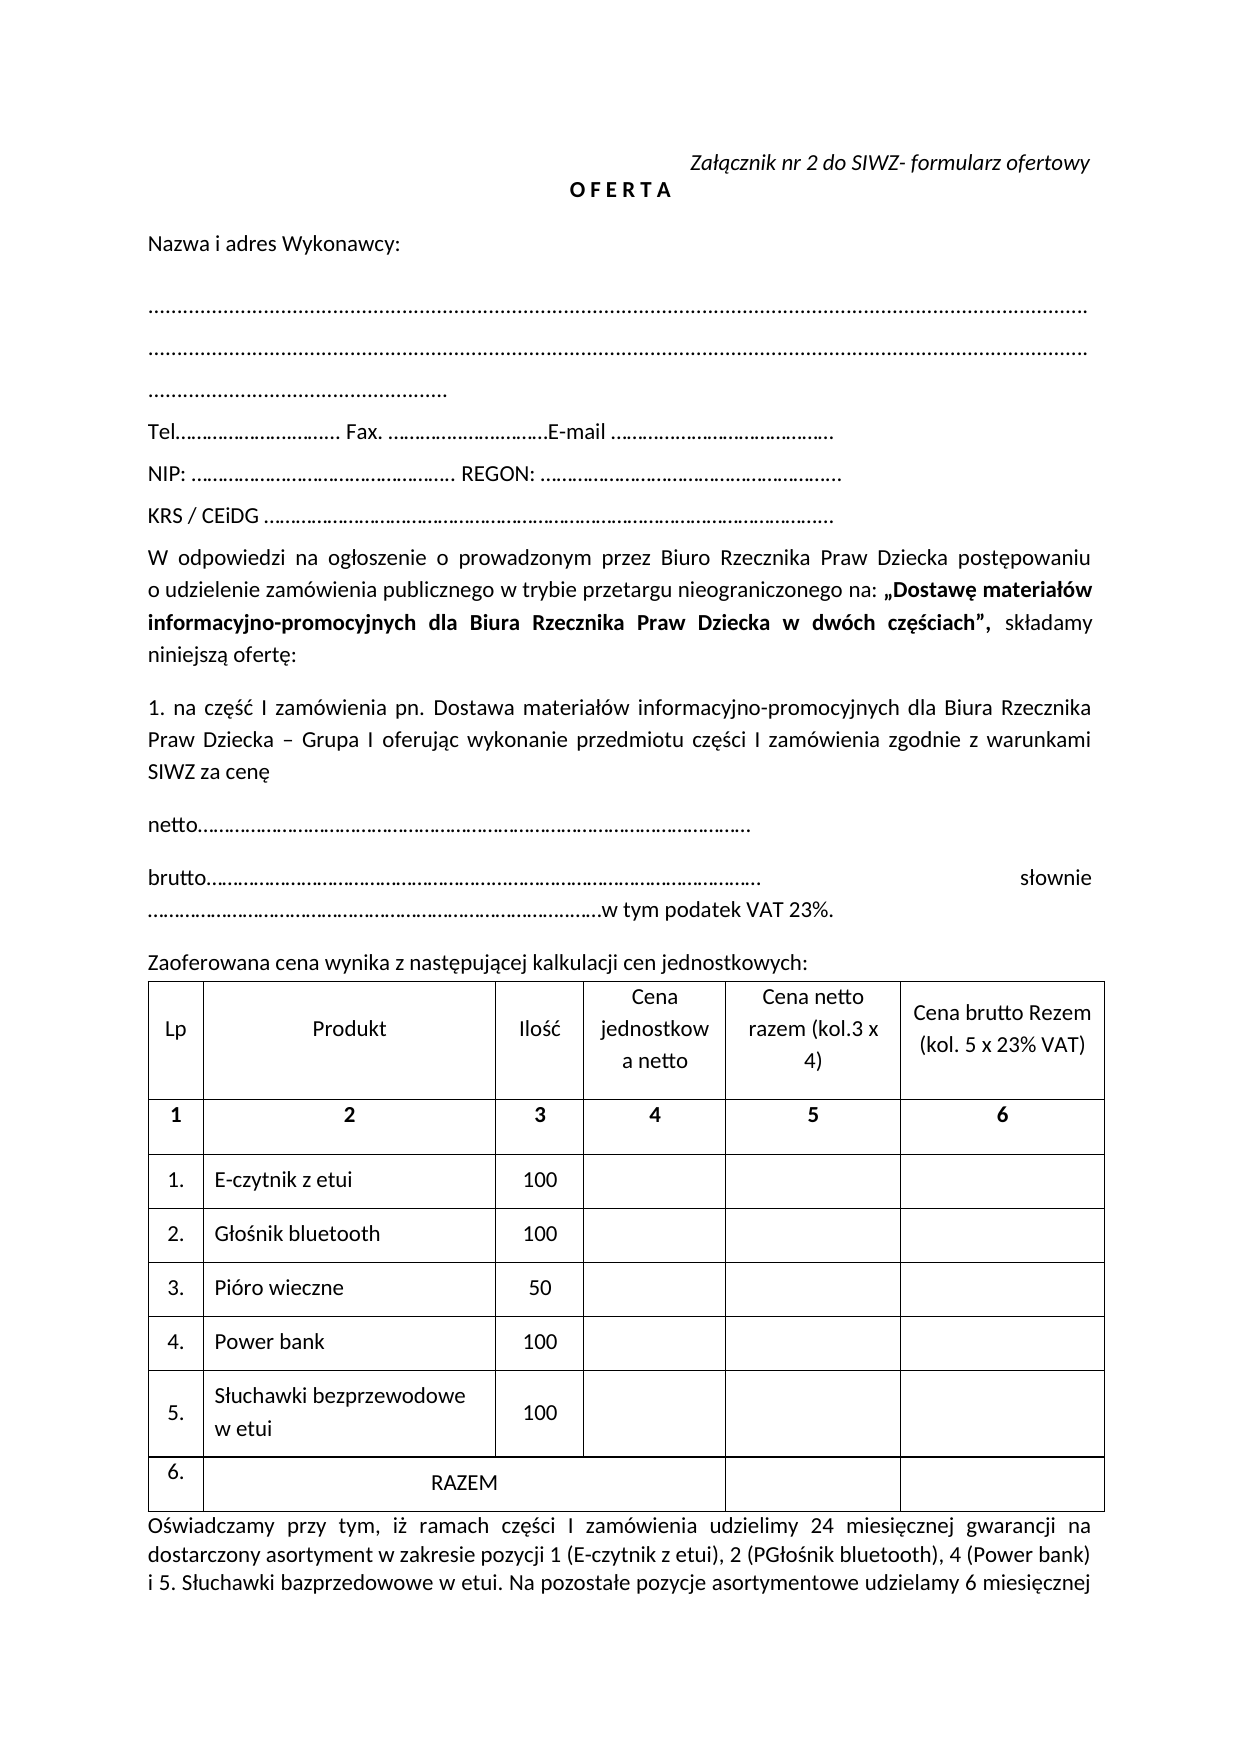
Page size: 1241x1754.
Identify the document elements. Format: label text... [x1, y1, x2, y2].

table_cell 1. [149, 1155, 203, 1208]
table_cell 1 [149, 1100, 203, 1153]
table_cell Power bank [204, 1317, 495, 1370]
table_cell Głośnik bluetooth [204, 1209, 495, 1262]
table_cell [901, 1209, 1104, 1262]
table_cell 5. [149, 1371, 203, 1456]
table_cell E-czytnik z etui [204, 1155, 495, 1208]
table_cell 50 [496, 1263, 583, 1316]
table_cell [584, 1155, 725, 1208]
table_cell [901, 1155, 1104, 1208]
text Załącznik nr 2 do SIWZ- formularz ofertowy [148, 148, 1093, 176]
table_cell [726, 1263, 900, 1316]
table_header Cena brutto Rezem (kol. 5 x 23% VAT) [901, 982, 1104, 1099]
table_cell Słuchawki bezprzewodowe w etui [204, 1371, 495, 1456]
table_header Lp [149, 982, 203, 1099]
text W odpowiedzi na ogłoszenie o prowadzonym przez Biuro Rzecznika Praw Dziecka postępowaniu o udzielenie zamówienia publicznego w trybie przetargu nieograniczonego na: „Dostawę materiałów informacyjno-promocyjnych dla Biura Rzecznika Praw Dziecka w dwóch częściach”, składamy niniejszą ofertę: [148, 543, 1093, 668]
table_header Cena jednostkowa netto [584, 982, 725, 1099]
table_cell [901, 1458, 1104, 1511]
text NIP: ………………………………………….. REGON: ………………………………………………... [148, 459, 1093, 487]
table_cell 2 [204, 1100, 495, 1153]
table_cell 100 [496, 1209, 583, 1262]
table_cell 2. [149, 1209, 203, 1262]
table_cell 100 [496, 1371, 583, 1456]
table_cell 100 [496, 1317, 583, 1370]
table_cell [901, 1371, 1104, 1456]
text Tel………………….……... Fax. …………..…….………E-mail ………...………………………… [148, 417, 1093, 445]
table_cell [584, 1371, 725, 1456]
table_cell [584, 1317, 725, 1370]
table_cell [584, 1209, 725, 1262]
table_header Ilość [496, 982, 583, 1099]
table_header Cena netto razem (kol.3 x 4) [726, 982, 900, 1099]
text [148, 1512, 1093, 1596]
text 1. na część I zamówienia pn. Dostawa materiałów informacyjno-promocyjnych dla Biura Rzecznika Praw Dziecka – Grupa I oferując wykonanie przedmiotu części I zamówienia zgodnie z warunkami SIWZ za cenę [148, 693, 1093, 785]
table_cell Pióro wieczne [204, 1263, 495, 1316]
table_cell 5 [726, 1100, 900, 1153]
table_cell [584, 1263, 725, 1316]
text O F E R T A [148, 176, 1093, 204]
table_cell 6. [149, 1458, 203, 1511]
table_cell [726, 1371, 900, 1456]
table_cell 3 [496, 1100, 583, 1153]
text KRS / CEiDG ……………………………………………………………………………………………... [148, 501, 1093, 529]
text netto…………………………………………………………………………………………… [148, 810, 1093, 838]
table_cell [726, 1317, 900, 1370]
table_cell 100 [496, 1155, 583, 1208]
table_cell [726, 1458, 900, 1511]
table_cell RAZEM [204, 1458, 725, 1511]
table_header Produkt [204, 982, 495, 1099]
text .......................................................................................................................................................................................................................................................................................................................................................................................... [148, 291, 1093, 403]
table_cell [901, 1317, 1104, 1370]
table_cell 6 [901, 1100, 1104, 1153]
table_cell 4. [149, 1317, 203, 1370]
table_cell [726, 1209, 900, 1262]
table_cell 4 [584, 1100, 725, 1153]
text Zaoferowana cena wynika z następującej kalkulacji cen jednostkowych: [148, 948, 1093, 977]
text Nazwa i adres Wykonawcy: [148, 229, 1093, 257]
table_cell [726, 1155, 900, 1208]
table_cell 3. [149, 1263, 203, 1316]
text brutto………………………………………………...………………………………………… słownie ……………………………………………………………………..……w tym podatek VAT 23%. [148, 863, 1093, 923]
table_cell [901, 1263, 1104, 1316]
